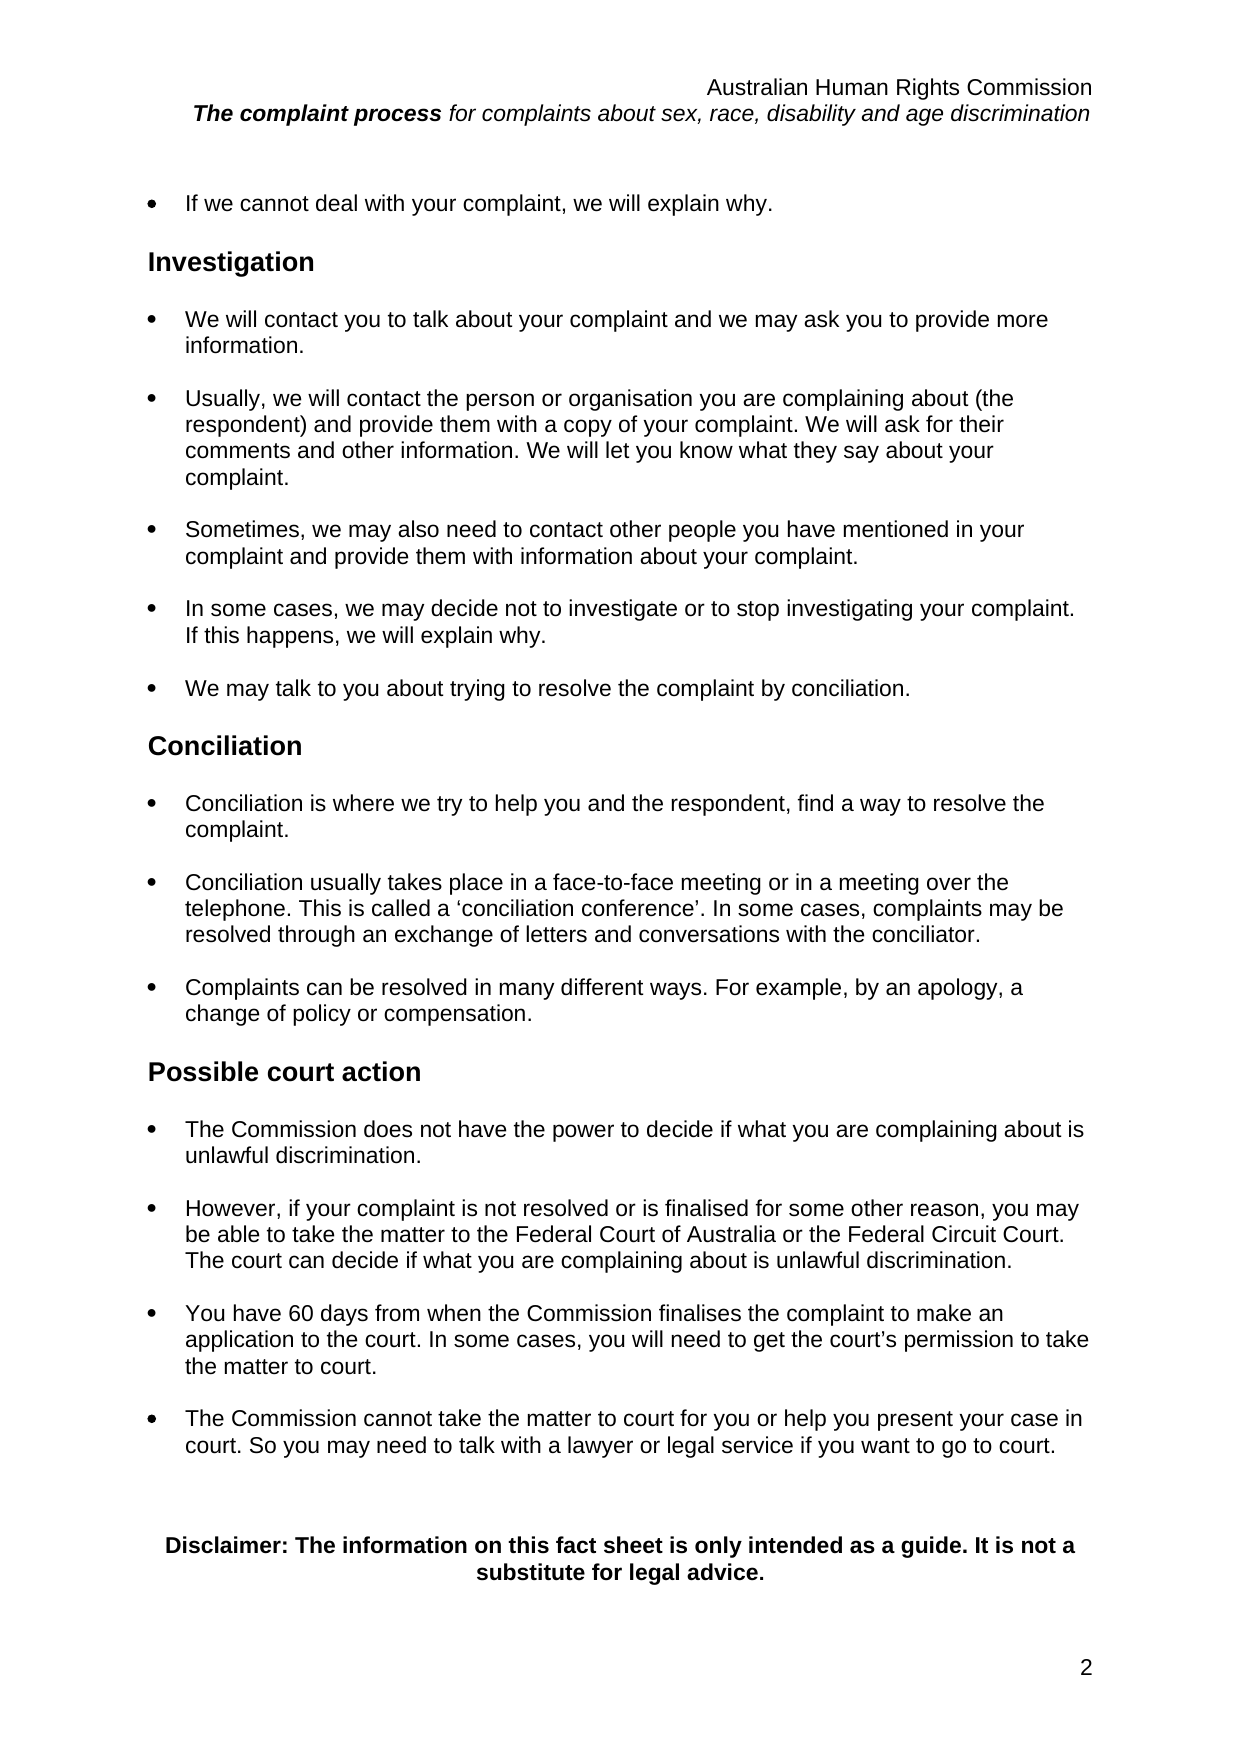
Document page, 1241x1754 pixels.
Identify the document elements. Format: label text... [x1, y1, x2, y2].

list In some cases, we may decide not to investigate or to stop investigating your complaint. If this happens, we will explain why. [148, 595, 1092, 648]
text Investigation [148, 246, 1092, 277]
list However, if your complaint is not resolved or is finalised for some other reason, you may be able to take the matter to the Federal Court of Australia or the Federal Circuit Court. The court can decide if what you are complaining about is unlawful discrimination. [148, 1194, 1092, 1274]
list Usually, we will contact the person or organisation you are complaining about (the respondent) and provide them with a copy of your complaint. We will ask for their comments and other information. We will let you know what they say about your complaint. [148, 384, 1092, 490]
list Sometimes, we may also need to contact other people you have mentioned in your complaint and provide them with information about your complaint. [148, 516, 1092, 569]
list The Commission cannot take the matter to court for you or help you present your case in court. So you may need to talk with a lawyer or legal service if you want to go to court. [148, 1405, 1092, 1458]
subtitle Possible court action [148, 1056, 1092, 1087]
list The Commission does not have the power to decide if what you are complaining about is unlawful discrimination. [148, 1116, 1092, 1168]
list You have 60 days from when the Commission finalises the complaint to make an application to the court. In some cases, you will need to get the court’s permission to take the matter to court. [148, 1300, 1092, 1379]
text Disclaimer: The information on this fact sheet is only intended as a guide. It is not a substitute for legal advice. [148, 1532, 1092, 1585]
list We may talk to you about trying to resolve the complaint by conciliation. [148, 674, 1092, 701]
list Complaints can be resolved in many different ways. For example, by an apology, a change of policy or compensation. [148, 974, 1092, 1027]
list If we cannot deal with your complaint, we will explain why. [148, 190, 1092, 217]
list We will contact you to talk about your complaint and we may ask you to provide more information. [148, 306, 1092, 358]
subtitle Conciliation [148, 729, 1092, 761]
list Conciliation is where we try to help you and the respondent, find a way to resolve the complaint. [148, 789, 1092, 842]
list Conciliation usually takes place in a face-to-face meeting or in a meeting over the telephone. This is called a ‘conciliation conference’. In some cases, complaints may be resolved through an exchange of letters and conversations with the conciliator. [148, 869, 1092, 948]
